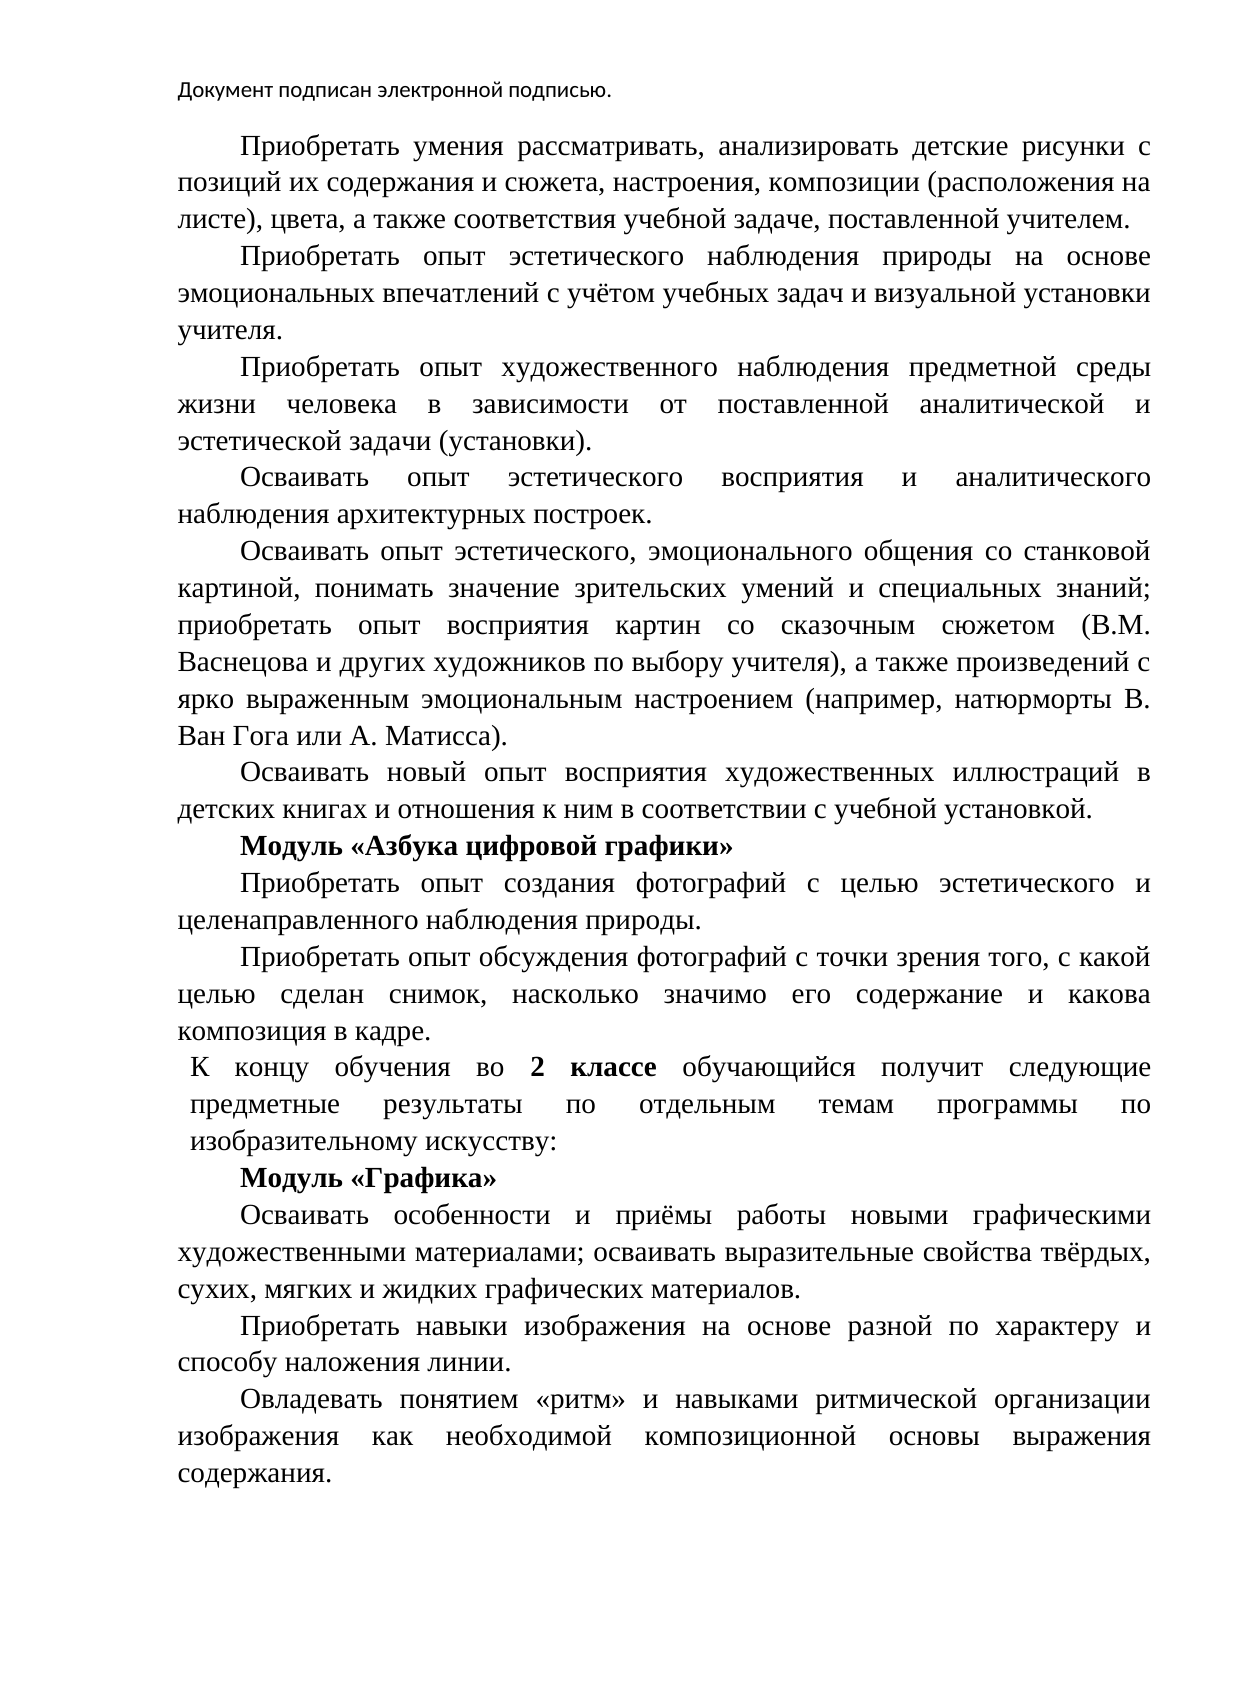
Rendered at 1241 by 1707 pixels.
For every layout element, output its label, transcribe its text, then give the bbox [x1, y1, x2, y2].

text Приобретать навыки изображения на основе разной по характеру и способу наложения линии. [177, 1308, 1152, 1378]
text Осваивать опыт эстетического, эмоционального общения со станковой картиной, понимать значение зрительских умений и специальных знаний; приобретать опыт восприятия картин со сказочным сюжетом (В.М. Васнецова и других художников по выбору учителя), а также произведений с ярко выраженным эмоциональным настроением (например, натюрморты В. Ван Гога или А. Матисса). [177, 533, 1152, 751]
text Приобретать умения рассматривать, анализировать детские рисунки с позиций их содержания и сюжета, настроения, композиции (расположения на листе), цвета, а также соответствия учебной задаче, поставленной учителем. [177, 128, 1152, 235]
text Осваивать особенности и приёмы работы новыми графическими художественными материалами; осваивать выразительные свойства твёрдых, сухих, мягких и жидких графических материалов. [177, 1197, 1152, 1304]
text Приобретать опыт создания фотографий с целью эстетического и целенаправленного наблюдения природы. [177, 865, 1152, 936]
text Приобретать опыт эстетического наблюдения природы на основе эмоциональных впечатлений с учётом учебных задач и визуальной установки учителя. [177, 238, 1152, 346]
text Приобретать опыт художественного наблюдения предметной среды жизни человека в зависимости от поставленной аналитической и эстетической задачи (установки). [177, 349, 1152, 456]
text Осваивать новый опыт восприятия художественных иллюстраций в детских книгах и отношения к ним в соответствии с учебной установкой. [177, 754, 1152, 825]
text Приобретать опыт обсуждения фотографий с точки зрения того, с какой целью сделан снимок, насколько значимо его содержание и какова композиция в кадре. [177, 939, 1152, 1046]
text Осваивать опыт эстетического восприятия и аналитического наблюдения архитектурных построек. [177, 459, 1152, 530]
text Овладевать понятием «ритм» и навыками ритмической организации изображения как необходимой композиционной основы выражения содержания. [177, 1381, 1152, 1489]
text К концу обучения во 2 классе обучающийся получит следующие предметные результаты по отдельным темам программы по изобразительному искусству: [190, 1049, 1152, 1157]
text Модуль «Азбука цифровой графики» [177, 828, 1152, 862]
text Модуль «Графика» [177, 1160, 1152, 1194]
